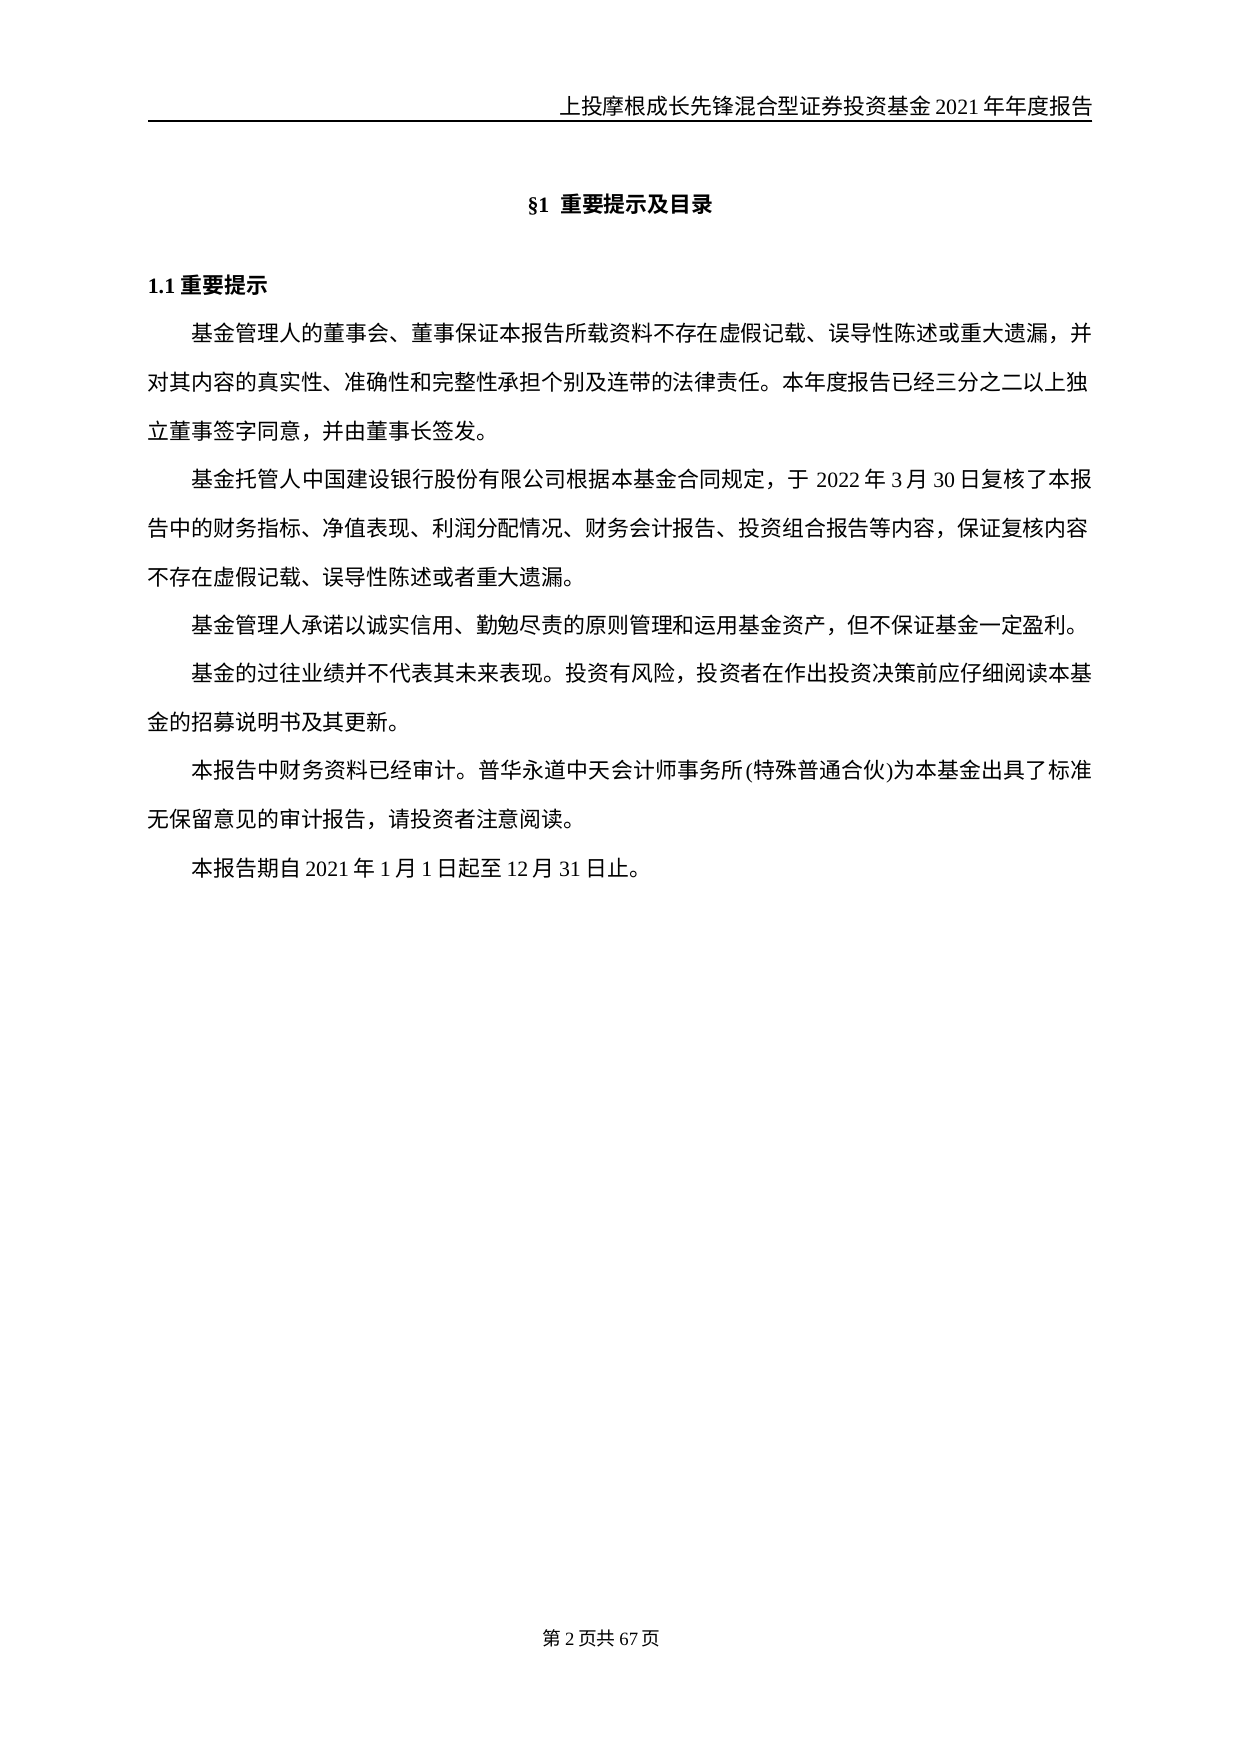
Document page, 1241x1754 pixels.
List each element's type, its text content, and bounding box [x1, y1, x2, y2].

text 本报告期自2021年1月1日起至12月31日止。 [148, 850, 1092, 883]
text 本报告中财务资料已经审计。普华永道中天会计师事务所(特殊普通合伙)为本基金出具了标准无保留意见的审计报告，请投资者注意阅读。 [148, 753, 1092, 834]
text 基金托管人中国建设银行股份有限公司根据本基金合同规定，于2022年3月30日复核了本报告中的财务指标、净值表现、利润分配情况、财务会计报告、投资组合报告等内容，保证复核内容不存在虚假记载、误导性陈述或者重大遗漏。 [148, 462, 1092, 592]
subtitle 1.1 重要提示 [148, 268, 1092, 300]
subtitle §1 重要提示及目录 [148, 187, 1092, 219]
text 基金的过往业绩并不代表其未来表现。投资有风险，投资者在作出投资决策前应仔细阅读本基金的招募说明书及其更新。 [148, 656, 1092, 737]
text 基金管理人的董事会、董事保证本报告所载资料不存在虚假记载、误导性陈述或重大遗漏，并对其内容的真实性、准确性和完整性承担个别及连带的法律责任。本年度报告已经三分之二以上独立董事签字同意，并由董事长签发。 [148, 316, 1092, 446]
text 基金管理人承诺以诚实信用、勤勉尽责的原则管理和运用基金资产，但不保证基金一定盈利。 [148, 608, 1092, 640]
